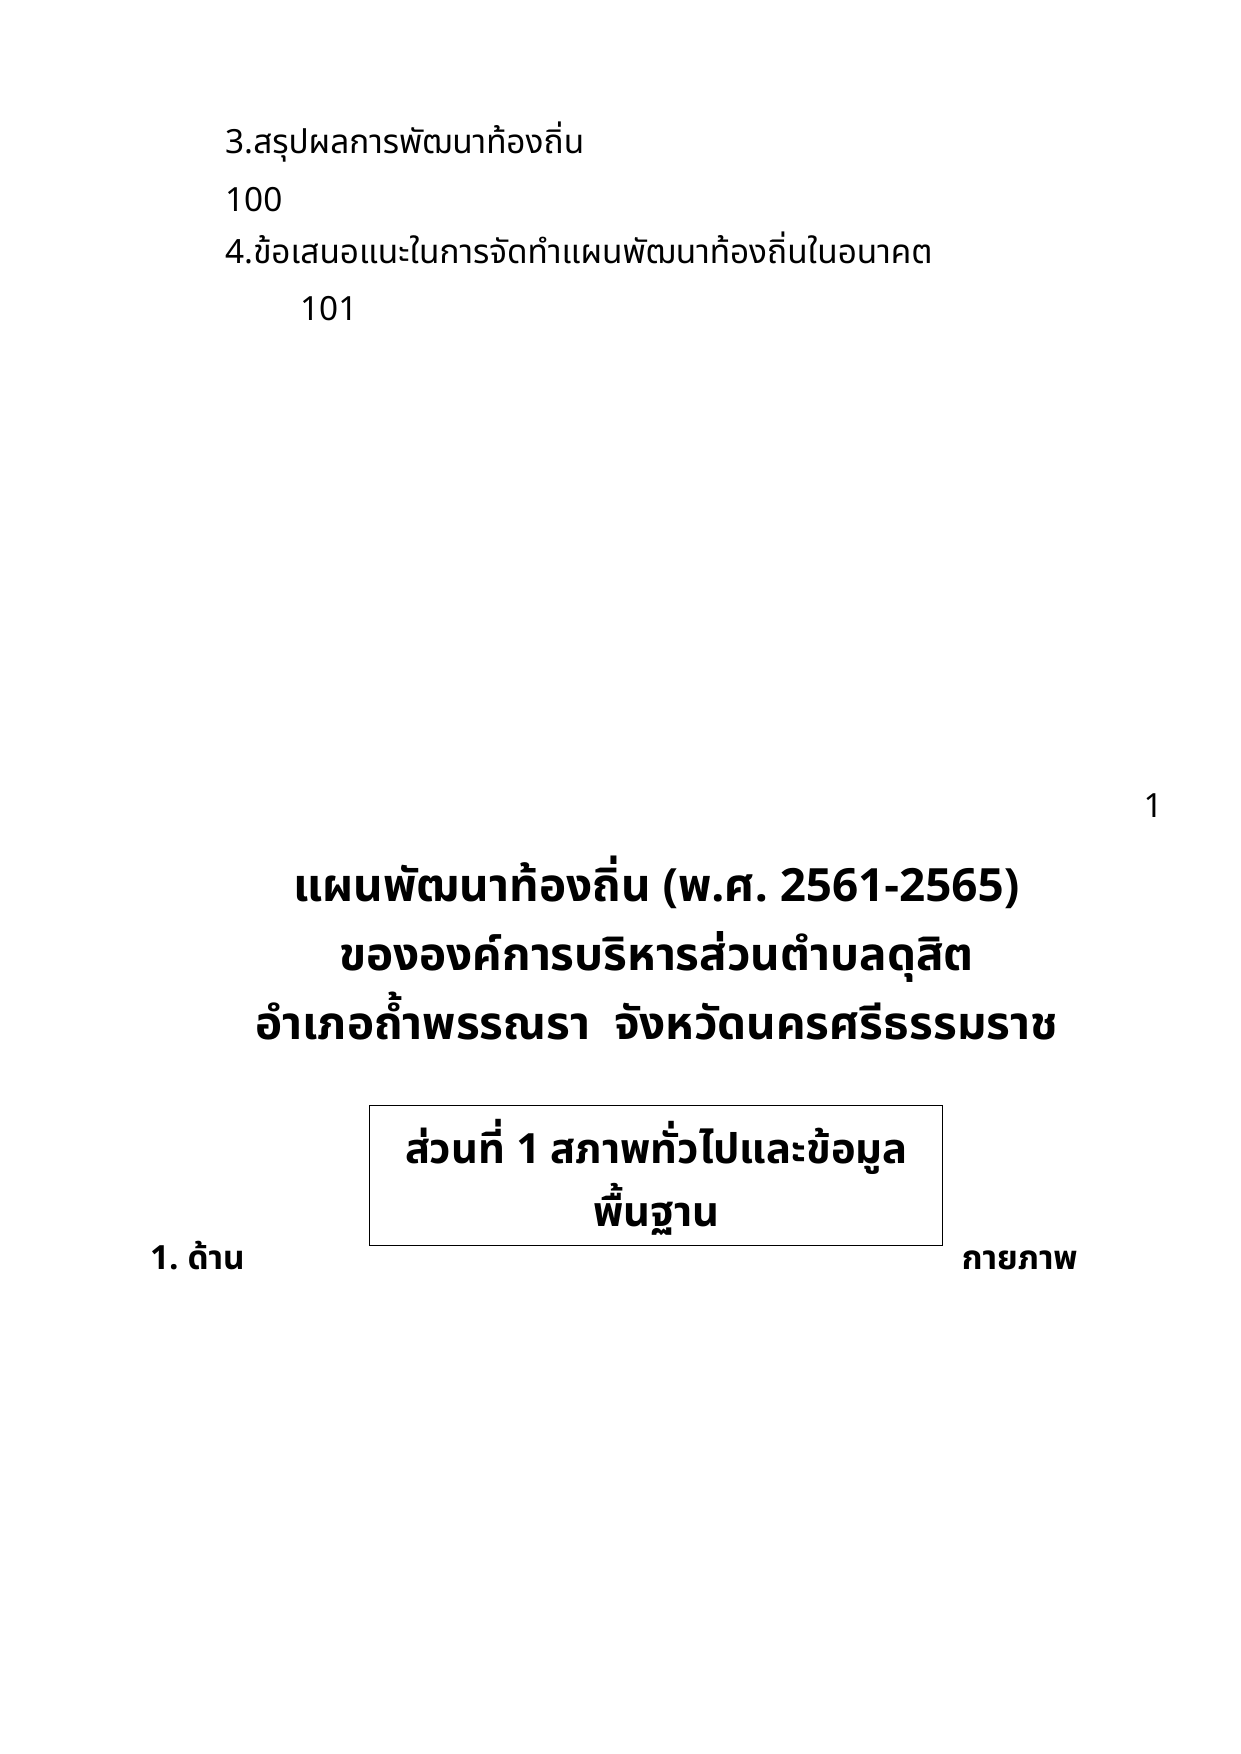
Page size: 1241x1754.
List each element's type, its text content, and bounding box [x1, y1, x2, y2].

text 3.สรุปผลการพัฒนาท้องถิ่น 100 [150, 118, 1162, 221]
text 1 [150, 782, 1162, 827]
text ขององค์การบริหารส่วนตำบลดุสิต [150, 922, 1162, 991]
text 1. ด้านกายภาพ [150, 1234, 1162, 1284]
text แผนพัฒนาท้องถิ่น (พ.ศ. 2561-2565) [150, 852, 1162, 922]
text อำเภอถ้ำพรรณรา จังหวัดนครศรีธรรมราช [150, 991, 1162, 1060]
text 4.ข้อเสนอแนะในการจัดทำแผนพัฒนาท้องถิ่นในอนาคต 101 [150, 228, 1162, 331]
table_header ส่วนที่ 1 สภาพทั่วไปและข้อมูลพื้นฐาน [370, 1106, 942, 1245]
